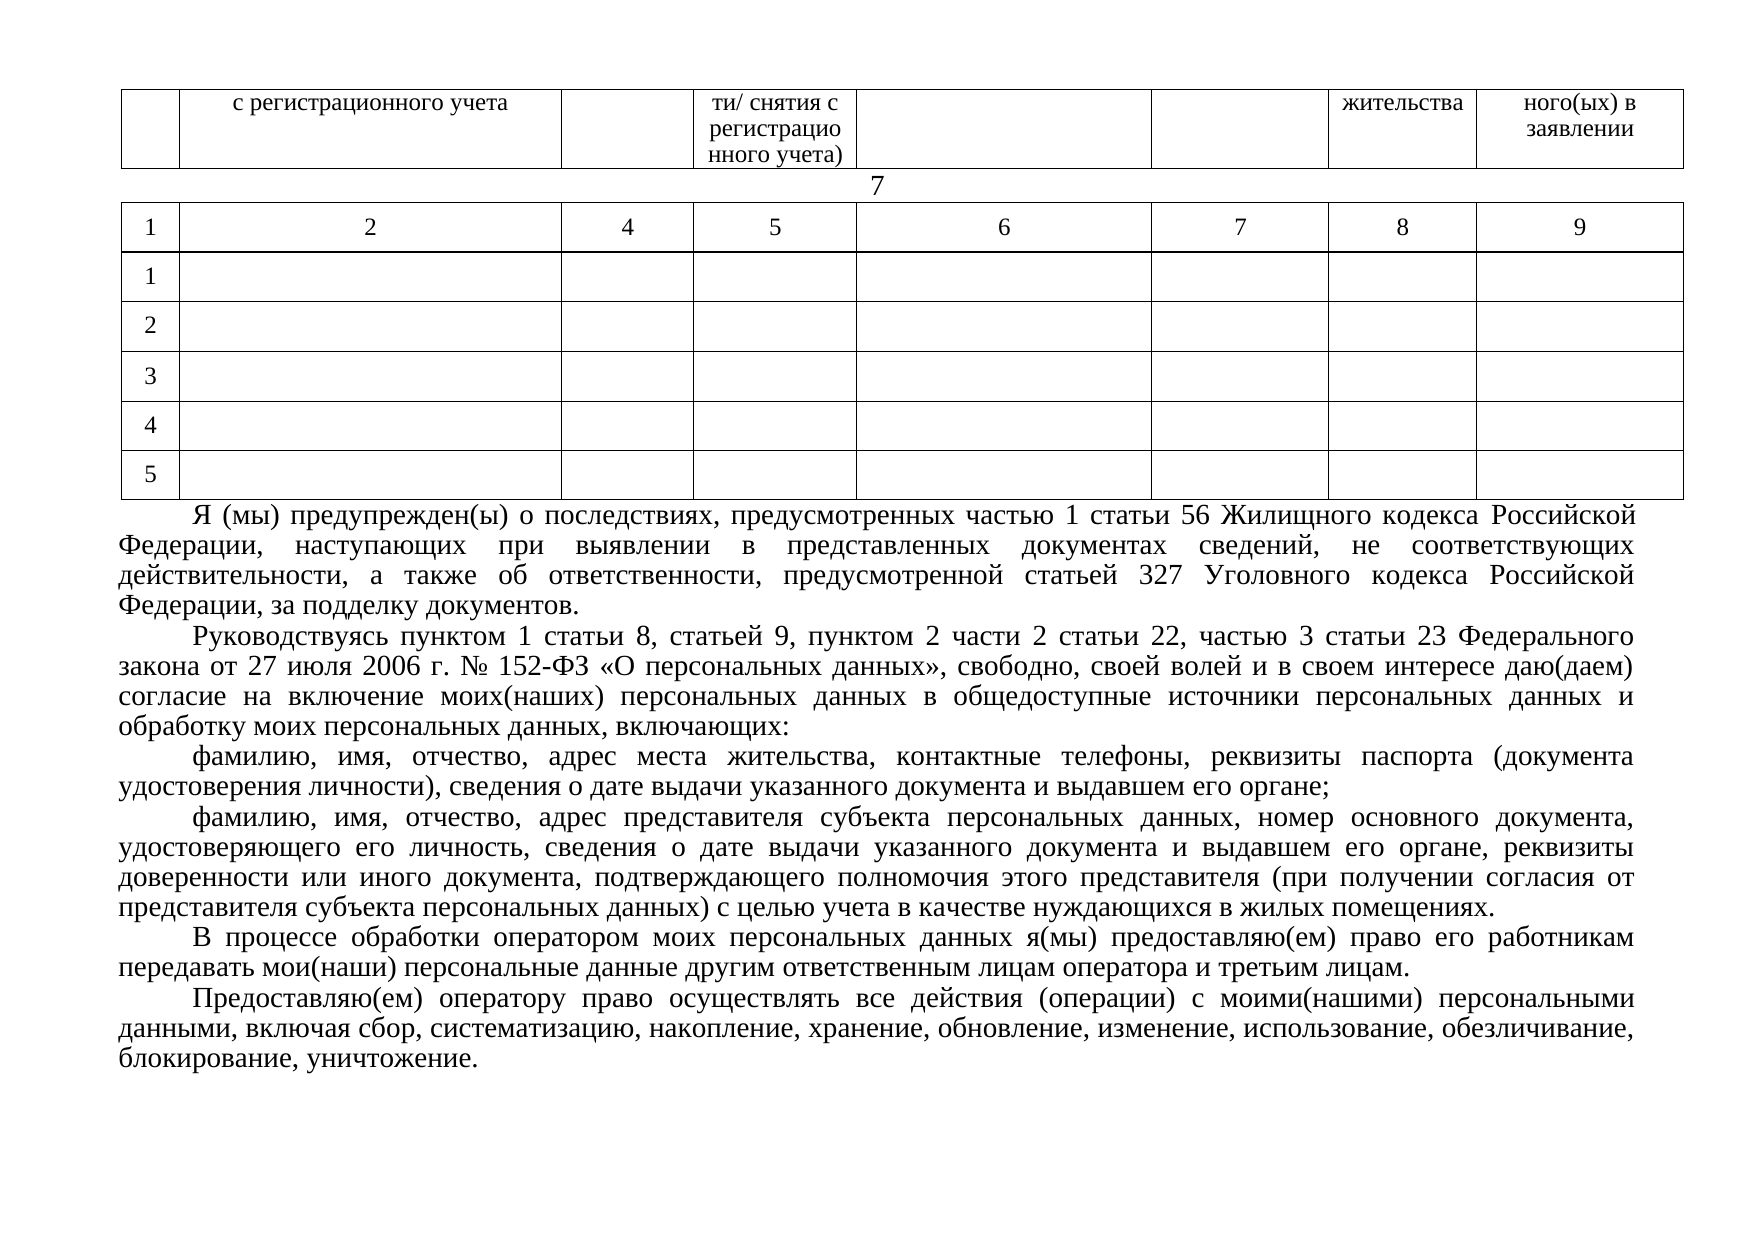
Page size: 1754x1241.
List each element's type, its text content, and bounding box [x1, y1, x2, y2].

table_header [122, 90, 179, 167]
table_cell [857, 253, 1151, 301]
text В процессе обработки оператором моих персональных данных я(мы) предоставляю(ем) право его работникам передавать мои(наши) персональные данные другим ответственным лицам оператора и третьим лицам. [118, 923, 1636, 983]
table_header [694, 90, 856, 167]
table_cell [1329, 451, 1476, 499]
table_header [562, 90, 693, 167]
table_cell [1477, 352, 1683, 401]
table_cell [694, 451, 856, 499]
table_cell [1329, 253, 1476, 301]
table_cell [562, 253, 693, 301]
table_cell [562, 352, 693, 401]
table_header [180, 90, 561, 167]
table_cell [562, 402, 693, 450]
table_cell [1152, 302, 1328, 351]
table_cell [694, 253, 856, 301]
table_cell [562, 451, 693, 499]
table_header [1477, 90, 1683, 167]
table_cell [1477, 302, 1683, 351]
text Предоставляю(ем) оператору право осуществлять все действия (операции) с моими(нашими) персональными данными, включая сбор, систематизацию, накопление, хранение, обновление, изменение, использование, обезличивание, блокирование, уничтожение. [118, 983, 1636, 1074]
text Я (мы) предупрежден(ы) о последствиях, предусмотренных частью 1 статьи 56 Жилищного кодекса Российской Федерации, наступающих при выявлении в представленных документах сведений, не соответствующих действительности, а также об ответственности, предусмотренной статьей 327 Уголовного кодекса Российской Федерации, за подделку документов. [118, 500, 1636, 621]
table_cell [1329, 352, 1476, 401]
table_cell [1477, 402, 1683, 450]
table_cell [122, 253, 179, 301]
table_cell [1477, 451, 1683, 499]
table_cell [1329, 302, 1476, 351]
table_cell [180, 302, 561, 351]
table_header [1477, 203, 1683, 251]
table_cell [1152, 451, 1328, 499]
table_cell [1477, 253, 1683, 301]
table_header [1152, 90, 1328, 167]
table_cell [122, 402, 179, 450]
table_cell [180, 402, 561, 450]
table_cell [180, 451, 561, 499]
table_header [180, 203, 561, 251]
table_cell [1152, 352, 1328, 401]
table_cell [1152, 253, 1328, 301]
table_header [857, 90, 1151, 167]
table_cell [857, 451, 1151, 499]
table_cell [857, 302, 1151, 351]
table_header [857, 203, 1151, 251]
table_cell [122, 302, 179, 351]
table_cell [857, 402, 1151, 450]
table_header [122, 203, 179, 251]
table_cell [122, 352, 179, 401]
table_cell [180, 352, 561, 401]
text Руководствуясь пунктом 1 статьи 8, статьей 9, пунктом 2 части 2 статьи 22, частью 3 статьи 23 Федерального закона от 27 июля 2006 г. № 152-ФЗ «О персональных данных», свободно, своей волей и в своем интересе даю(даем) согласие на включение моих(наших) персональных данных в общедоступные источники персональных данных и обработку моих персональных данных, включающих: [118, 621, 1636, 742]
text 7 [118, 168, 1636, 202]
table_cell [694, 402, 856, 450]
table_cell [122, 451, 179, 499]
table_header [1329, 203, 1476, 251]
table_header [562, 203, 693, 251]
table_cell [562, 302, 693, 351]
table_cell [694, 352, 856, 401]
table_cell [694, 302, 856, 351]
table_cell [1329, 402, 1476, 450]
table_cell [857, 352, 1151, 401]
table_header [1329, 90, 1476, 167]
text фамилию, имя, отчество, адрес представителя субъекта персональных данных, номер основного документа, удостоверяющего его личность, сведения о дате выдачи указанного документа и выдавшем его органе, реквизиты доверенности или иного документа, подтверждающего полномочия этого представителя (при получении согласия от представителя субъекта персональных данных) с целью учета в качестве нуждающихся в жилых помещениях. [118, 802, 1636, 923]
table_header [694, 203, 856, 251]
text фамилию, имя, отчество, адрес места жительства, контактные телефоны, реквизиты паспорта (документа удостоверения личности), сведения о дате выдачи указанного документа и выдавшем его органе; [118, 742, 1636, 802]
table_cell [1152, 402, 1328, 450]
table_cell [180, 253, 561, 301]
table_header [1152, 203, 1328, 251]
